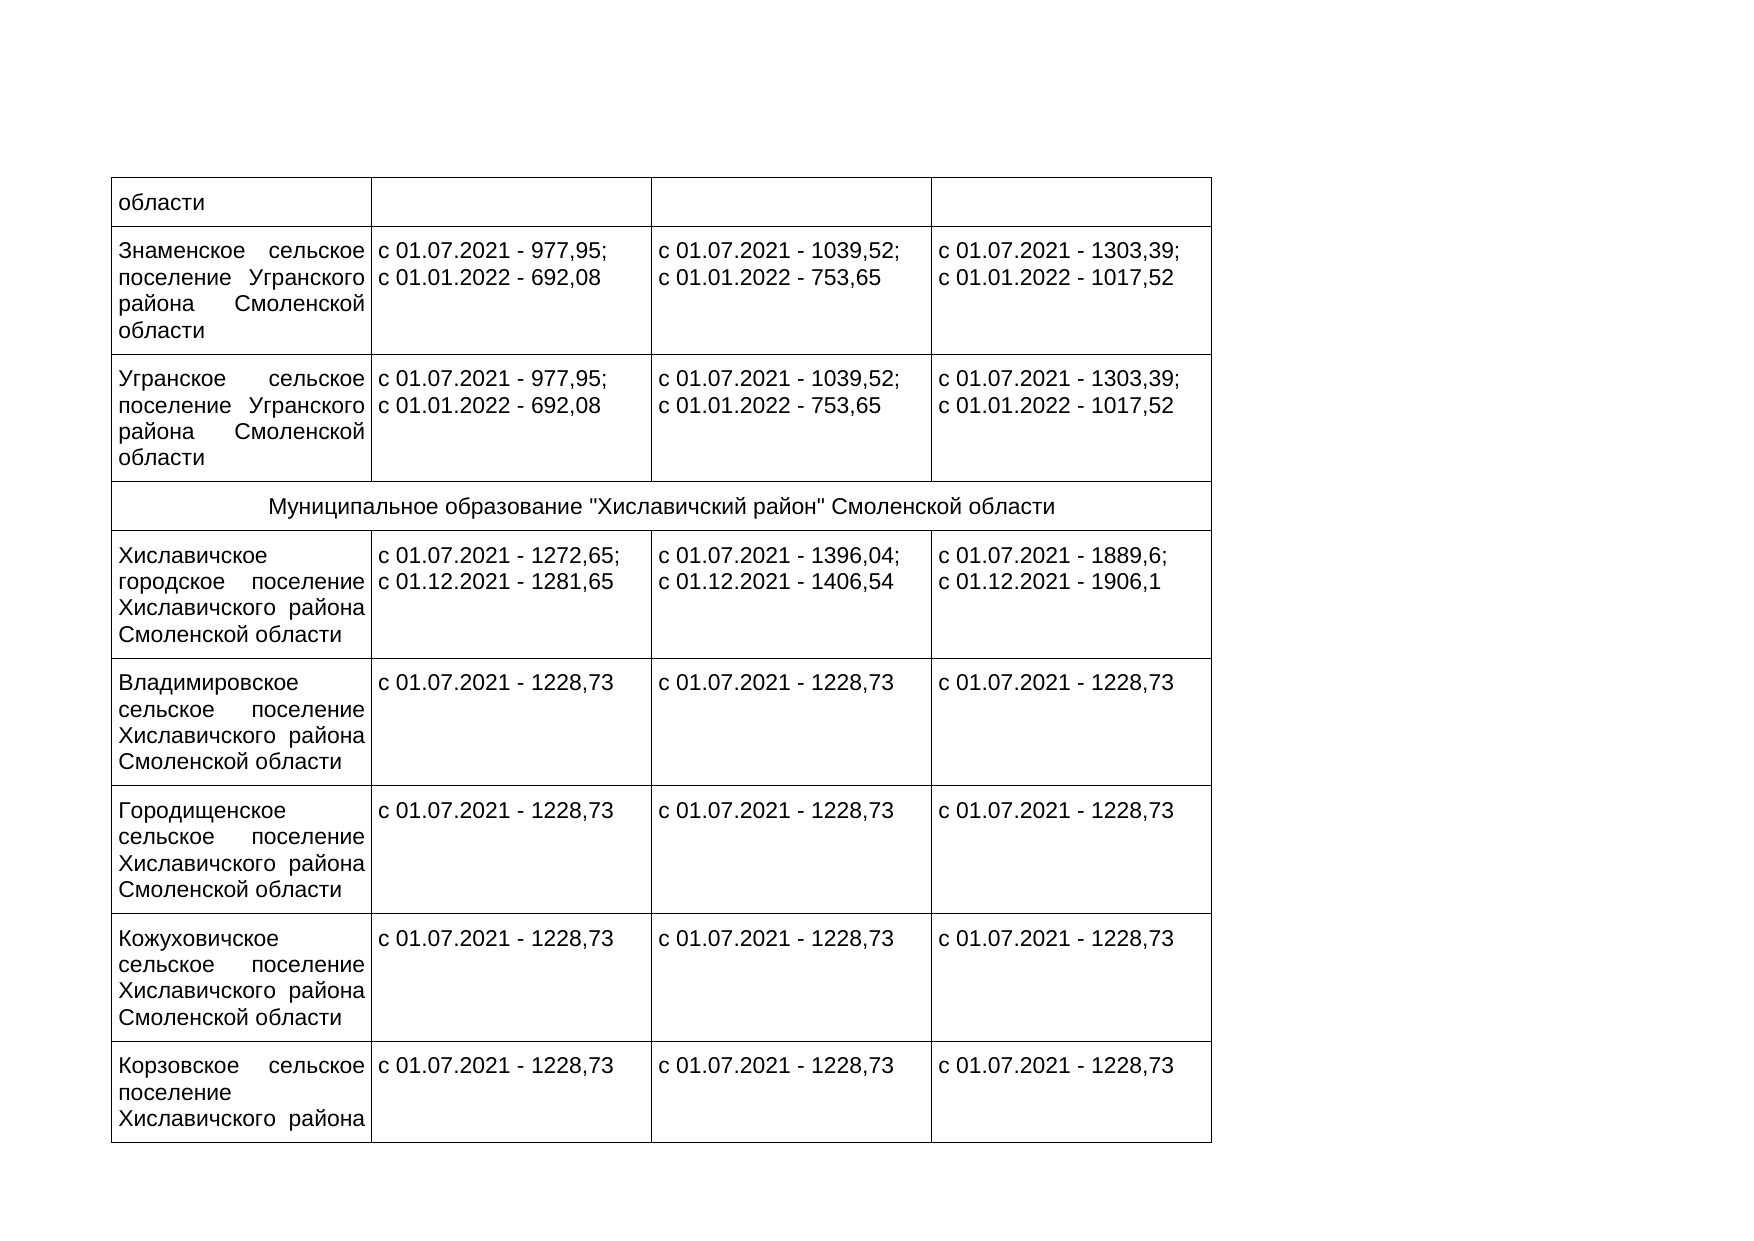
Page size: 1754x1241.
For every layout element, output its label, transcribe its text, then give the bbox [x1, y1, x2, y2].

table_cell Городищенское сельское поселение Хиславичского района Смоленской области [112, 786, 371, 913]
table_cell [932, 178, 1211, 226]
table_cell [652, 178, 931, 226]
table_cell с 01.07.2021 - 1228,73 [932, 786, 1211, 913]
table_cell с 01.07.2021 - 1039,52; с 01.01.2022 - 753,65 [652, 227, 931, 353]
table_cell Хиславичское городское поселение Хиславичского района Смоленской области [112, 531, 371, 658]
table_cell с 01.07.2021 - 1228,73 [652, 914, 931, 1041]
table_cell с 01.07.2021 - 977,95; с 01.01.2022 - 692,08 [372, 227, 651, 353]
table_cell с 01.07.2021 - 1228,73 [932, 914, 1211, 1041]
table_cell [652, 1042, 931, 1142]
table_cell Угранское сельское поселение Угранского района Смоленской области [112, 355, 371, 481]
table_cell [932, 1042, 1211, 1142]
table_cell с 01.07.2021 - 977,95; с 01.01.2022 - 692,08 [372, 355, 651, 481]
table_cell с 01.07.2021 - 1228,73 [372, 786, 651, 913]
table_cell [112, 1042, 371, 1142]
table_cell с 01.07.2021 - 1228,73 [652, 786, 931, 913]
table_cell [112, 178, 371, 226]
table_cell с 01.07.2021 - 1228,73 [932, 659, 1211, 785]
table_cell с 01.07.2021 - 1039,52; с 01.01.2022 - 753,65 [652, 355, 931, 481]
table_cell Муниципальное образование "Хиславичский район" Смоленской области [112, 482, 1211, 530]
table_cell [372, 1042, 651, 1142]
table_cell с 01.07.2021 - 1303,39; с 01.01.2022 - 1017,52 [932, 227, 1211, 353]
table_cell с 01.07.2021 - 1303,39; с 01.01.2022 - 1017,52 [932, 355, 1211, 481]
table_cell с 01.07.2021 - 1228,73 [652, 659, 931, 785]
table_cell с 01.07.2021 - 1889,6; с 01.12.2021 - 1906,1 [932, 531, 1211, 658]
table_cell с 01.07.2021 - 1228,73 [372, 914, 651, 1041]
table_cell с 01.07.2021 - 1396,04; с 01.12.2021 - 1406,54 [652, 531, 931, 658]
table_cell с 01.07.2021 - 1272,65; с 01.12.2021 - 1281,65 [372, 531, 651, 658]
table_cell с 01.07.2021 - 1228,73 [372, 659, 651, 785]
table_cell Знаменское сельское поселение Угранского района Смоленской области [112, 227, 371, 353]
table_cell Владимировское сельское поселение Хиславичского района Смоленской области [112, 659, 371, 785]
table_cell Кожуховичское сельское поселение Хиславичского района Смоленской области [112, 914, 371, 1041]
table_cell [372, 178, 651, 226]
